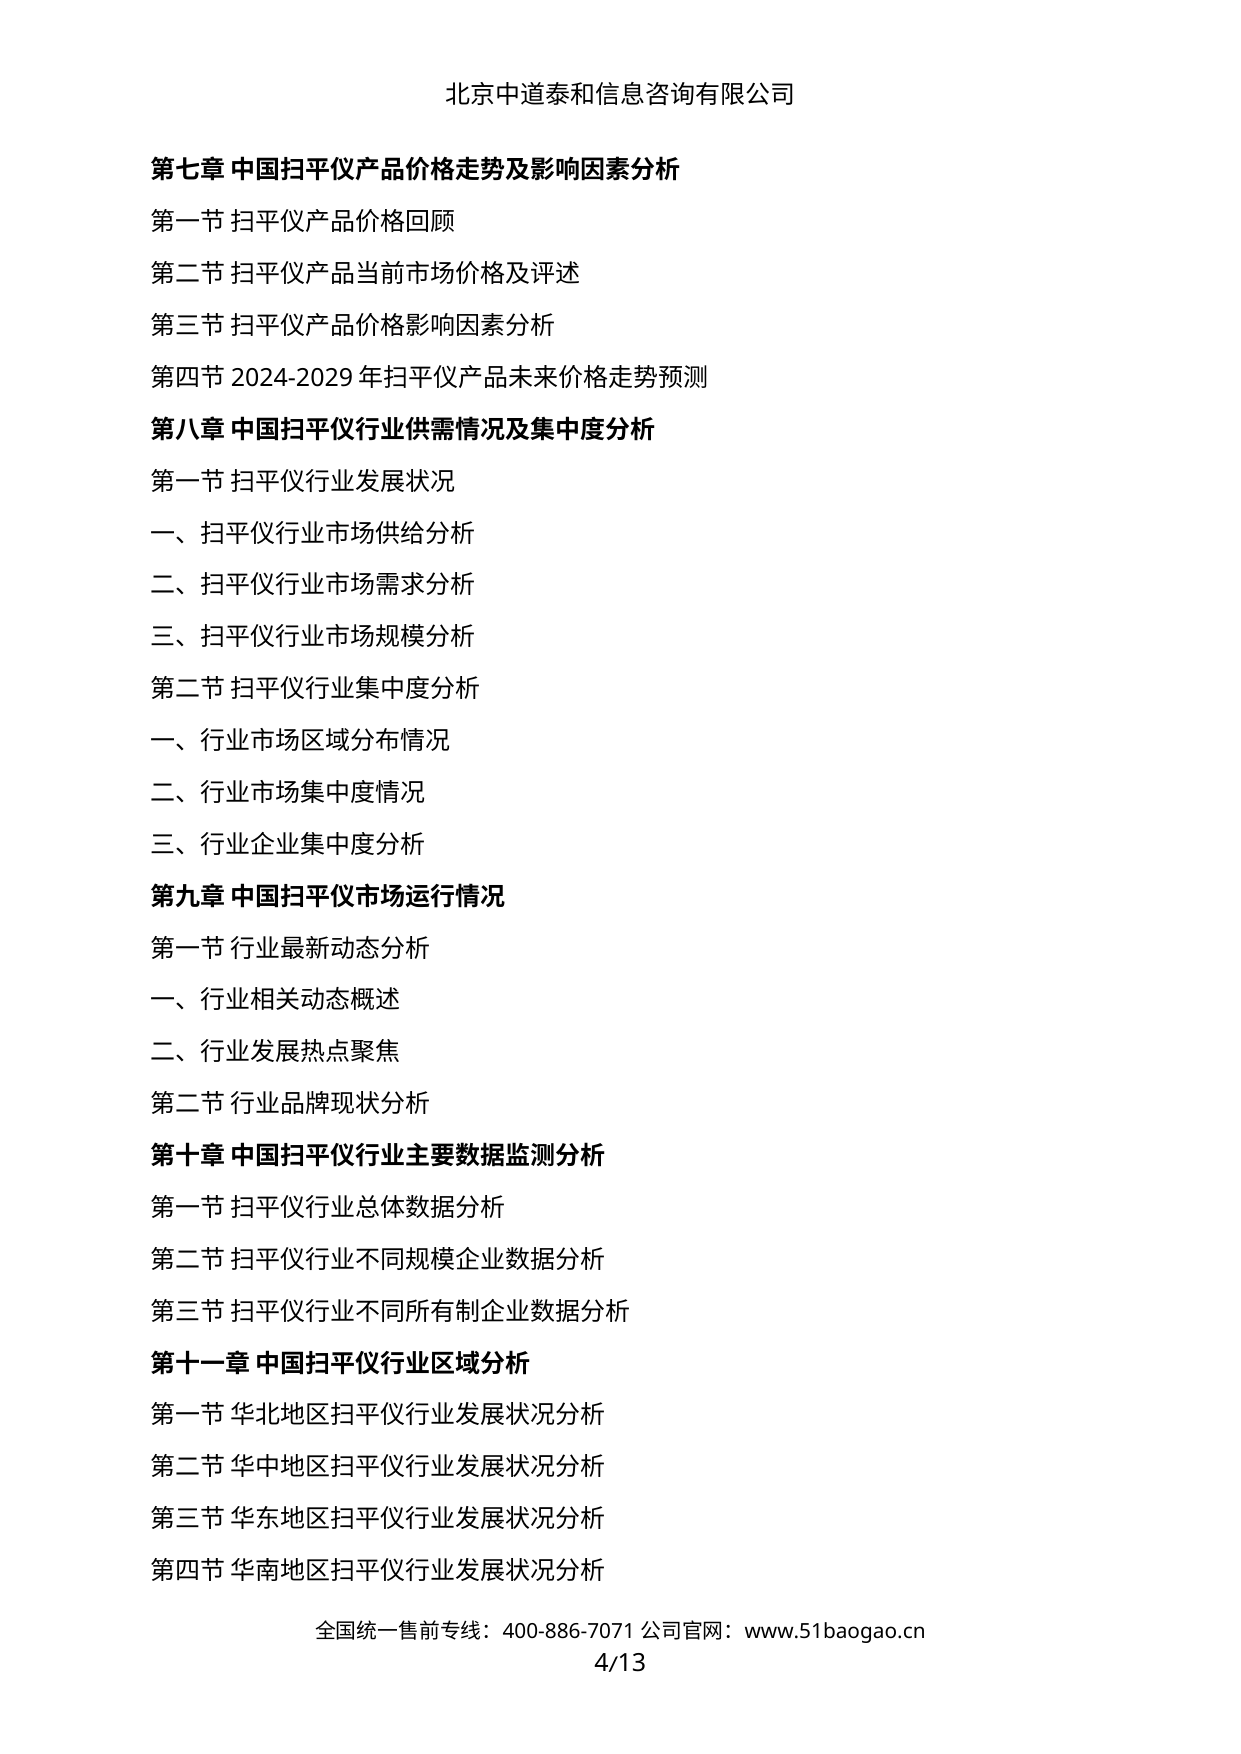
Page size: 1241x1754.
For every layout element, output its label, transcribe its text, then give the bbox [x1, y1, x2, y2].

text 第八章 中国扫平仪行业供需情况及集中度分析 [150, 409, 1090, 446]
text 第三节 华东地区扫平仪行业发展状况分析 [150, 1499, 1090, 1535]
text 第一节 华北地区扫平仪行业发展状况分析 [150, 1395, 1090, 1431]
text 第一节 扫平仪行业总体数据分析 [150, 1187, 1090, 1224]
text 第二节 扫平仪产品当前市场价格及评述 [150, 254, 1090, 290]
text 第二节 华中地区扫平仪行业发展状况分析 [150, 1447, 1090, 1483]
text 一、扫平仪行业市场供给分析 [150, 513, 1090, 549]
text 二、扫平仪行业市场需求分析 [150, 565, 1090, 601]
text 一、行业相关动态概述 [150, 980, 1090, 1016]
text 第四节 2024-2029年扫平仪产品未来价格走势预测 [150, 357, 1090, 394]
text 二、行业市场集中度情况 [150, 772, 1090, 809]
text 第四节 华南地区扫平仪行业发展状况分析 [150, 1551, 1090, 1587]
text 三、行业企业集中度分析 [150, 824, 1090, 861]
text 一、行业市场区域分布情况 [150, 721, 1090, 757]
text 第二节 扫平仪行业不同规模企业数据分析 [150, 1239, 1090, 1276]
text 三、扫平仪行业市场规模分析 [150, 617, 1090, 653]
text 二、行业发展热点聚焦 [150, 1032, 1090, 1068]
text 第三节 扫平仪产品价格影响因素分析 [150, 306, 1090, 342]
text 第一节 扫平仪产品价格回顾 [150, 202, 1090, 238]
text 第七章 中国扫平仪产品价格走势及影响因素分析 [150, 150, 1090, 186]
text 第十一章 中国扫平仪行业区域分析 [150, 1343, 1090, 1379]
text 第十章 中国扫平仪行业主要数据监测分析 [150, 1136, 1090, 1172]
text 第一节 扫平仪行业发展状况 [150, 461, 1090, 497]
text 第九章 中国扫平仪市场运行情况 [150, 876, 1090, 912]
text 第二节 扫平仪行业集中度分析 [150, 669, 1090, 705]
text 第一节 行业最新动态分析 [150, 928, 1090, 964]
text 第二节 行业品牌现状分析 [150, 1084, 1090, 1120]
text 第三节 扫平仪行业不同所有制企业数据分析 [150, 1291, 1090, 1327]
